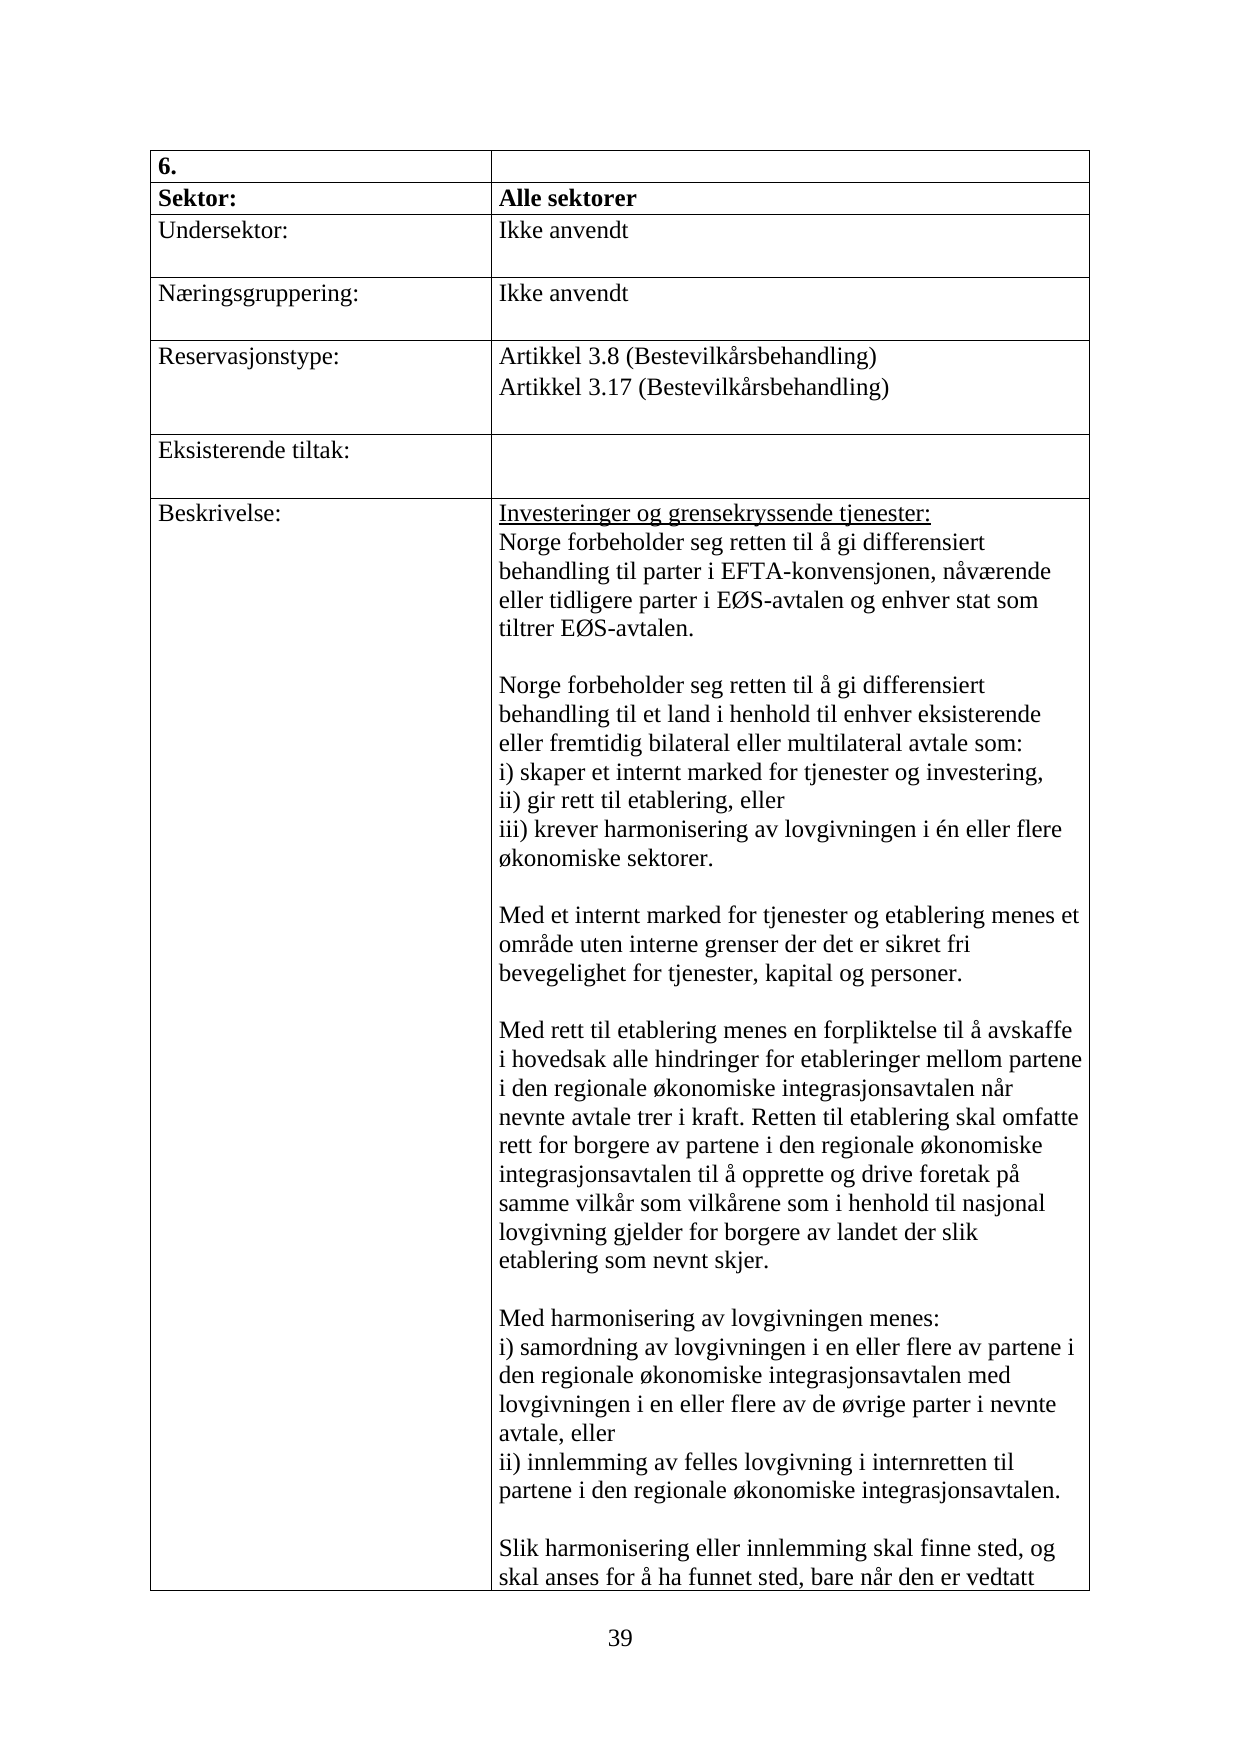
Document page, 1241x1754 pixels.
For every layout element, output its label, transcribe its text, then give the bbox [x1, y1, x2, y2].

table_cell Beskrivelse: [151, 499, 491, 1590]
table_header 6. [151, 151, 491, 182]
table_cell Næringsgruppering: [151, 278, 491, 340]
table_cell Reservasjonstype: [151, 341, 491, 434]
table_cell Sektor: [151, 183, 491, 214]
table_cell Ikke anvendt [492, 215, 1089, 277]
table_cell [492, 435, 1089, 497]
table_header [492, 151, 1089, 182]
table_cell Ikke anvendt [492, 278, 1089, 340]
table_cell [492, 499, 1089, 1590]
table_cell Undersektor: [151, 215, 491, 277]
table_cell Artikkel 3.8 (Bestevilkårsbehandling) Artikkel 3.17 (Bestevilkårsbehandling) [492, 341, 1089, 434]
table_cell Eksisterende tiltak: [151, 435, 491, 497]
table_cell Alle sektorer [492, 183, 1089, 214]
